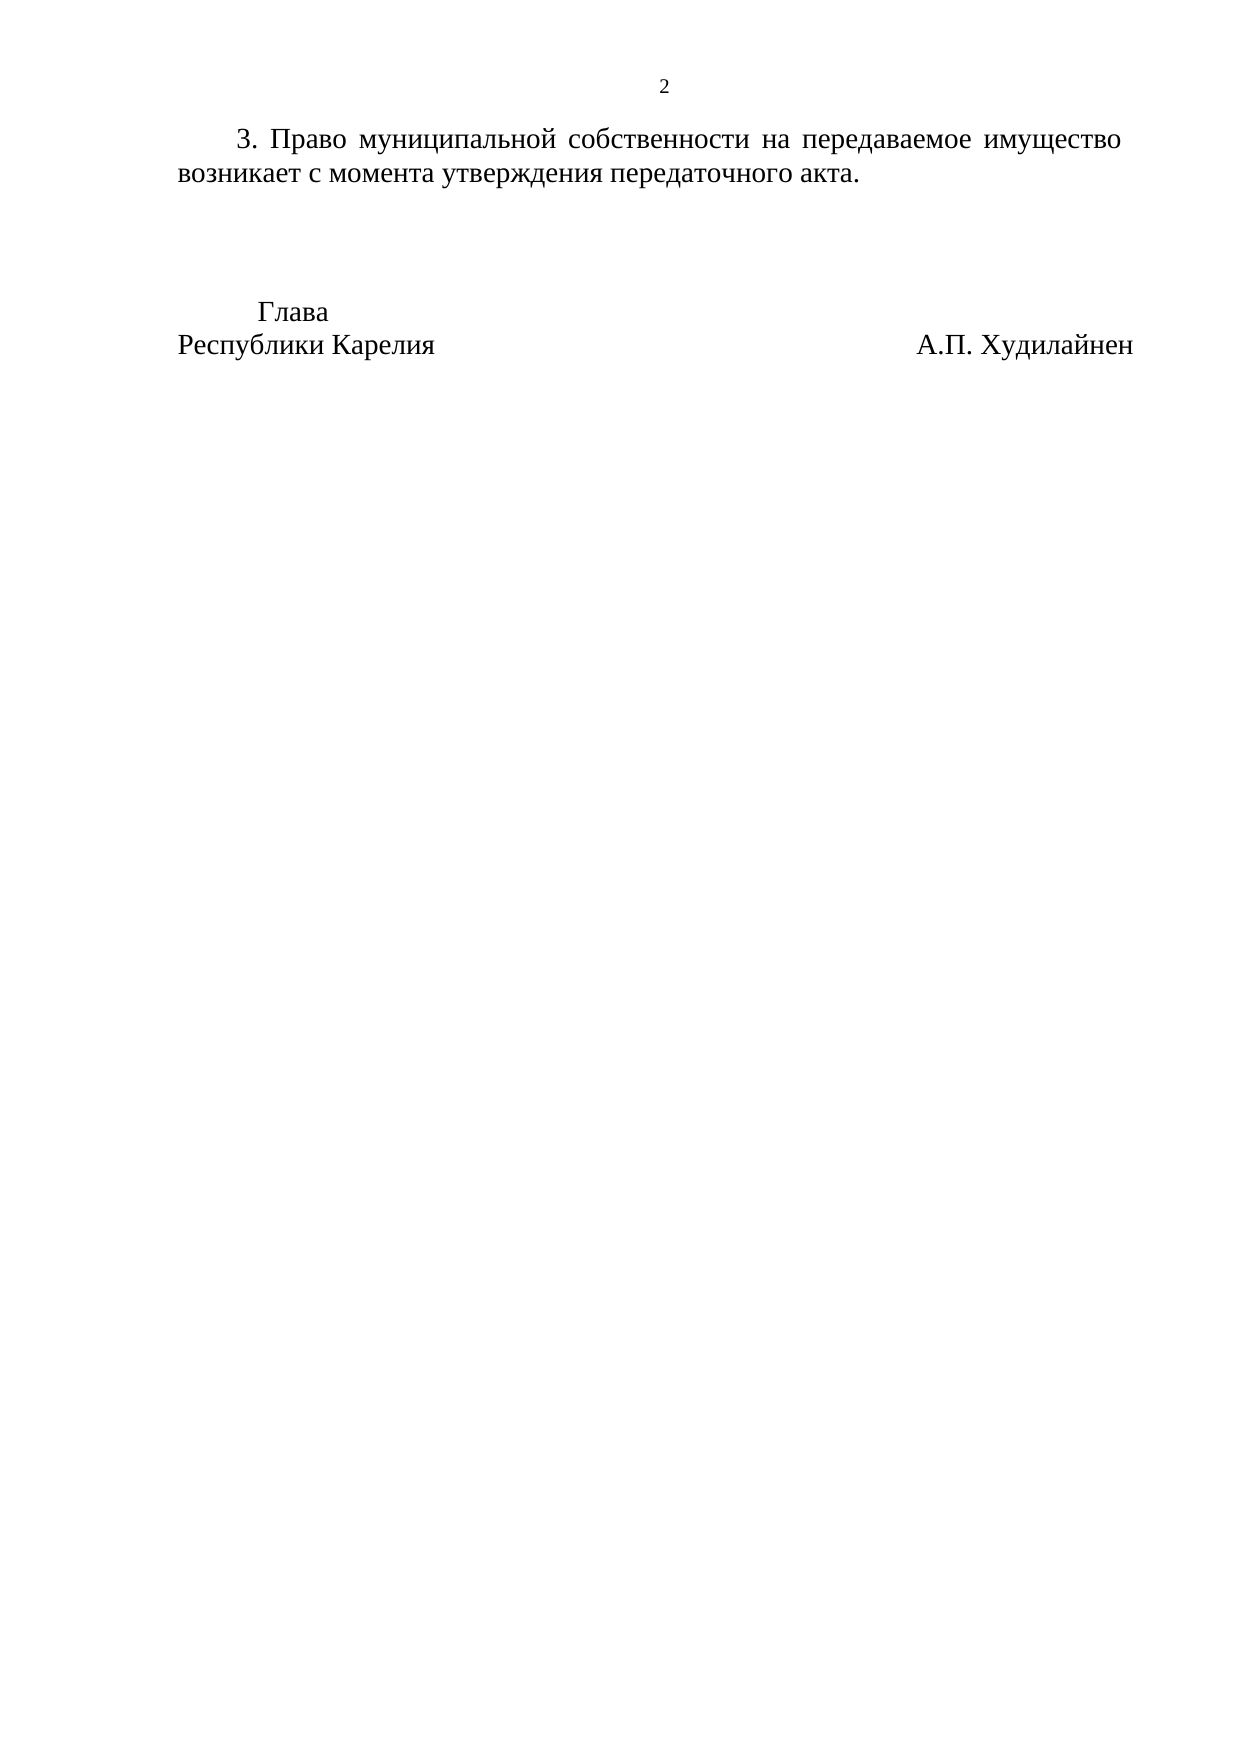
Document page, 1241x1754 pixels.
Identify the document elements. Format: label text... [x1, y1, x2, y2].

text Глава [177, 294, 1152, 327]
text 3. Право муниципальной собственности на передаваемое имущество возникает с момента утверждения передаточного акта. [177, 122, 1122, 189]
text Республики Карелия А.П. Худилайнен [177, 327, 1152, 361]
